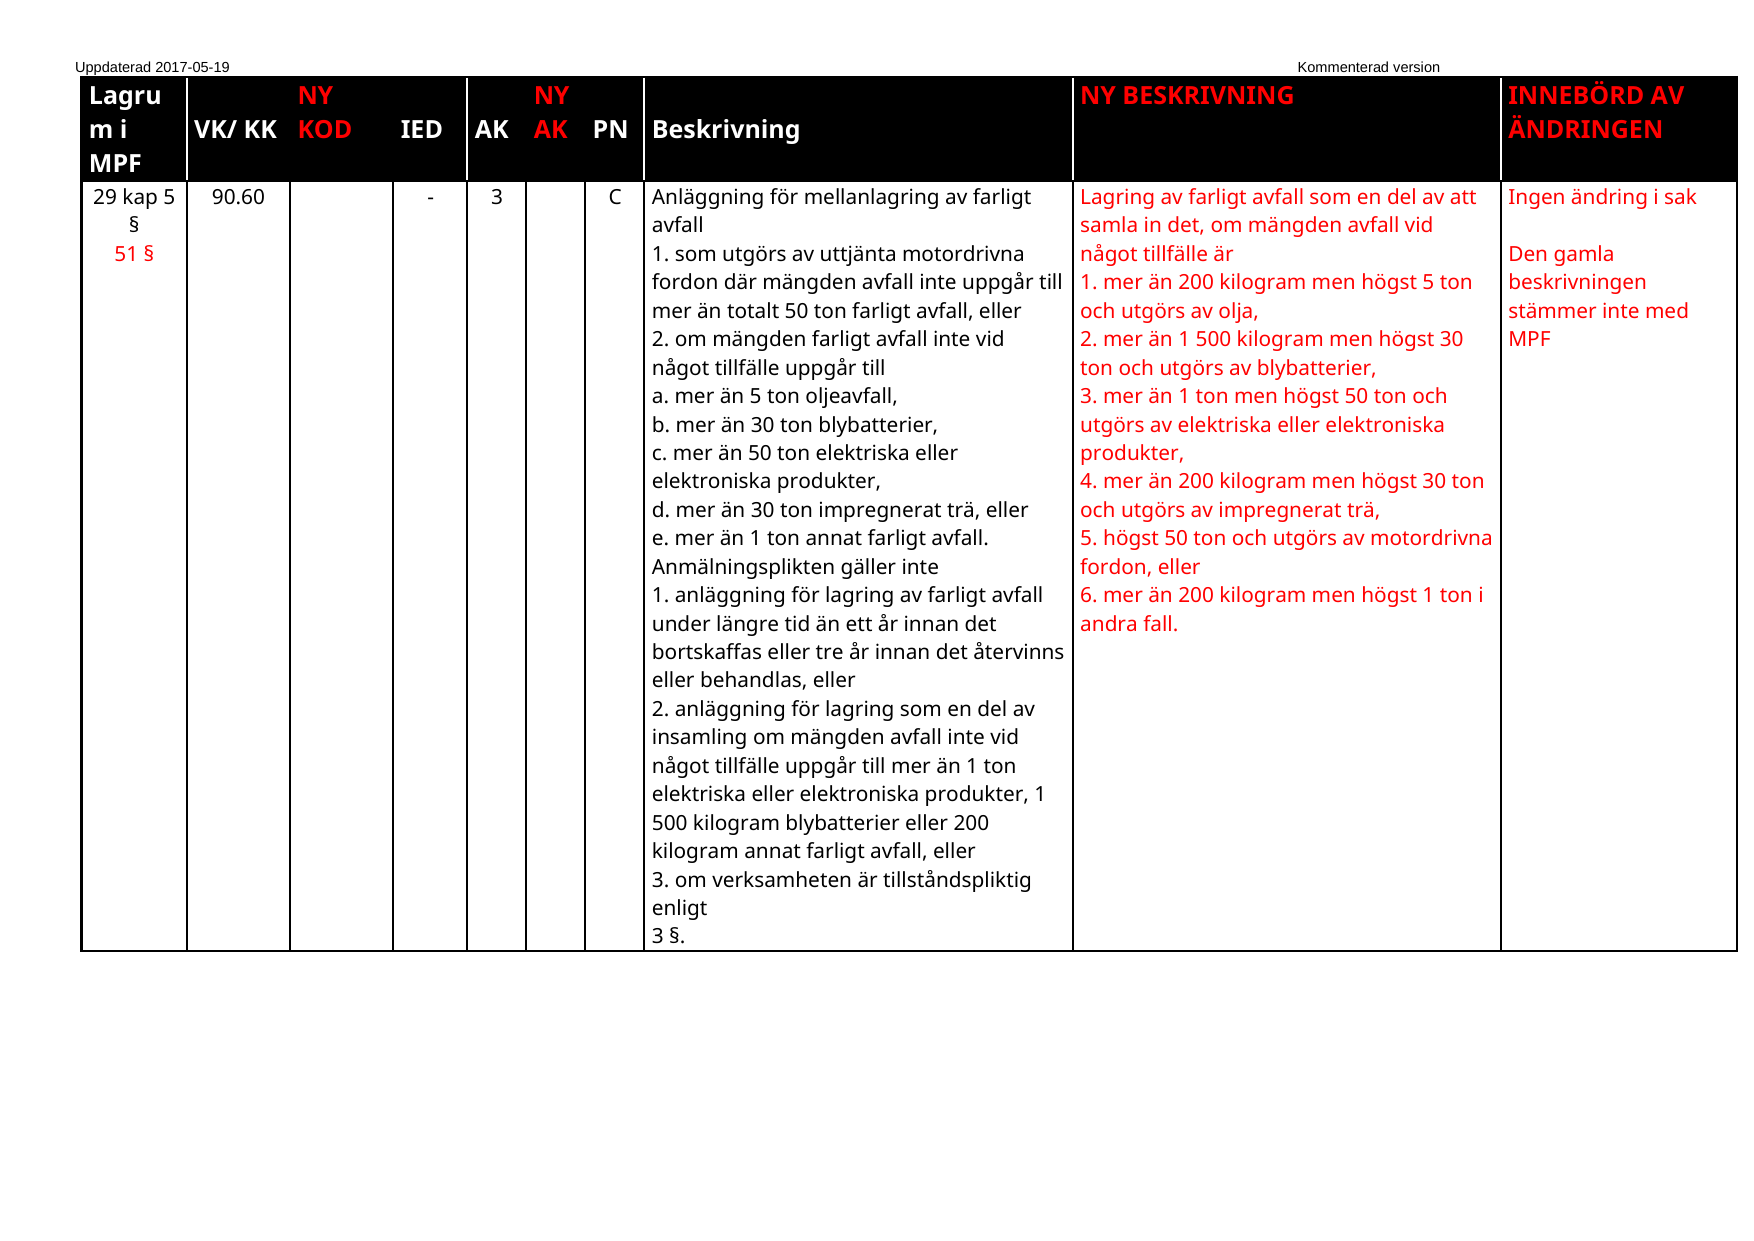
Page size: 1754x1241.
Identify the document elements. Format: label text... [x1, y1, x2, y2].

table_header IED [394, 78, 466, 180]
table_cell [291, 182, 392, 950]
table_header VK/ KK [188, 78, 289, 180]
table_header AK [468, 78, 525, 180]
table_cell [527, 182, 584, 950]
table_header PN [586, 78, 643, 180]
table_header Lagrum i MPF [83, 78, 186, 180]
table_header NY BESKRIVNING [1074, 78, 1500, 180]
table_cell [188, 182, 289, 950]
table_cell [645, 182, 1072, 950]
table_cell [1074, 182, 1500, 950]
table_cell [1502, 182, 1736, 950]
table_header Beskrivning [645, 78, 1072, 180]
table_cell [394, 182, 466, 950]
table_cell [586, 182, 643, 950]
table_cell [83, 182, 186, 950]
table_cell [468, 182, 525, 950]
table_header NY KOD [291, 78, 392, 180]
table_header INNEBÖRD AV ÄNDRINGEN [1502, 78, 1736, 180]
table_header NY AK [527, 78, 584, 180]
